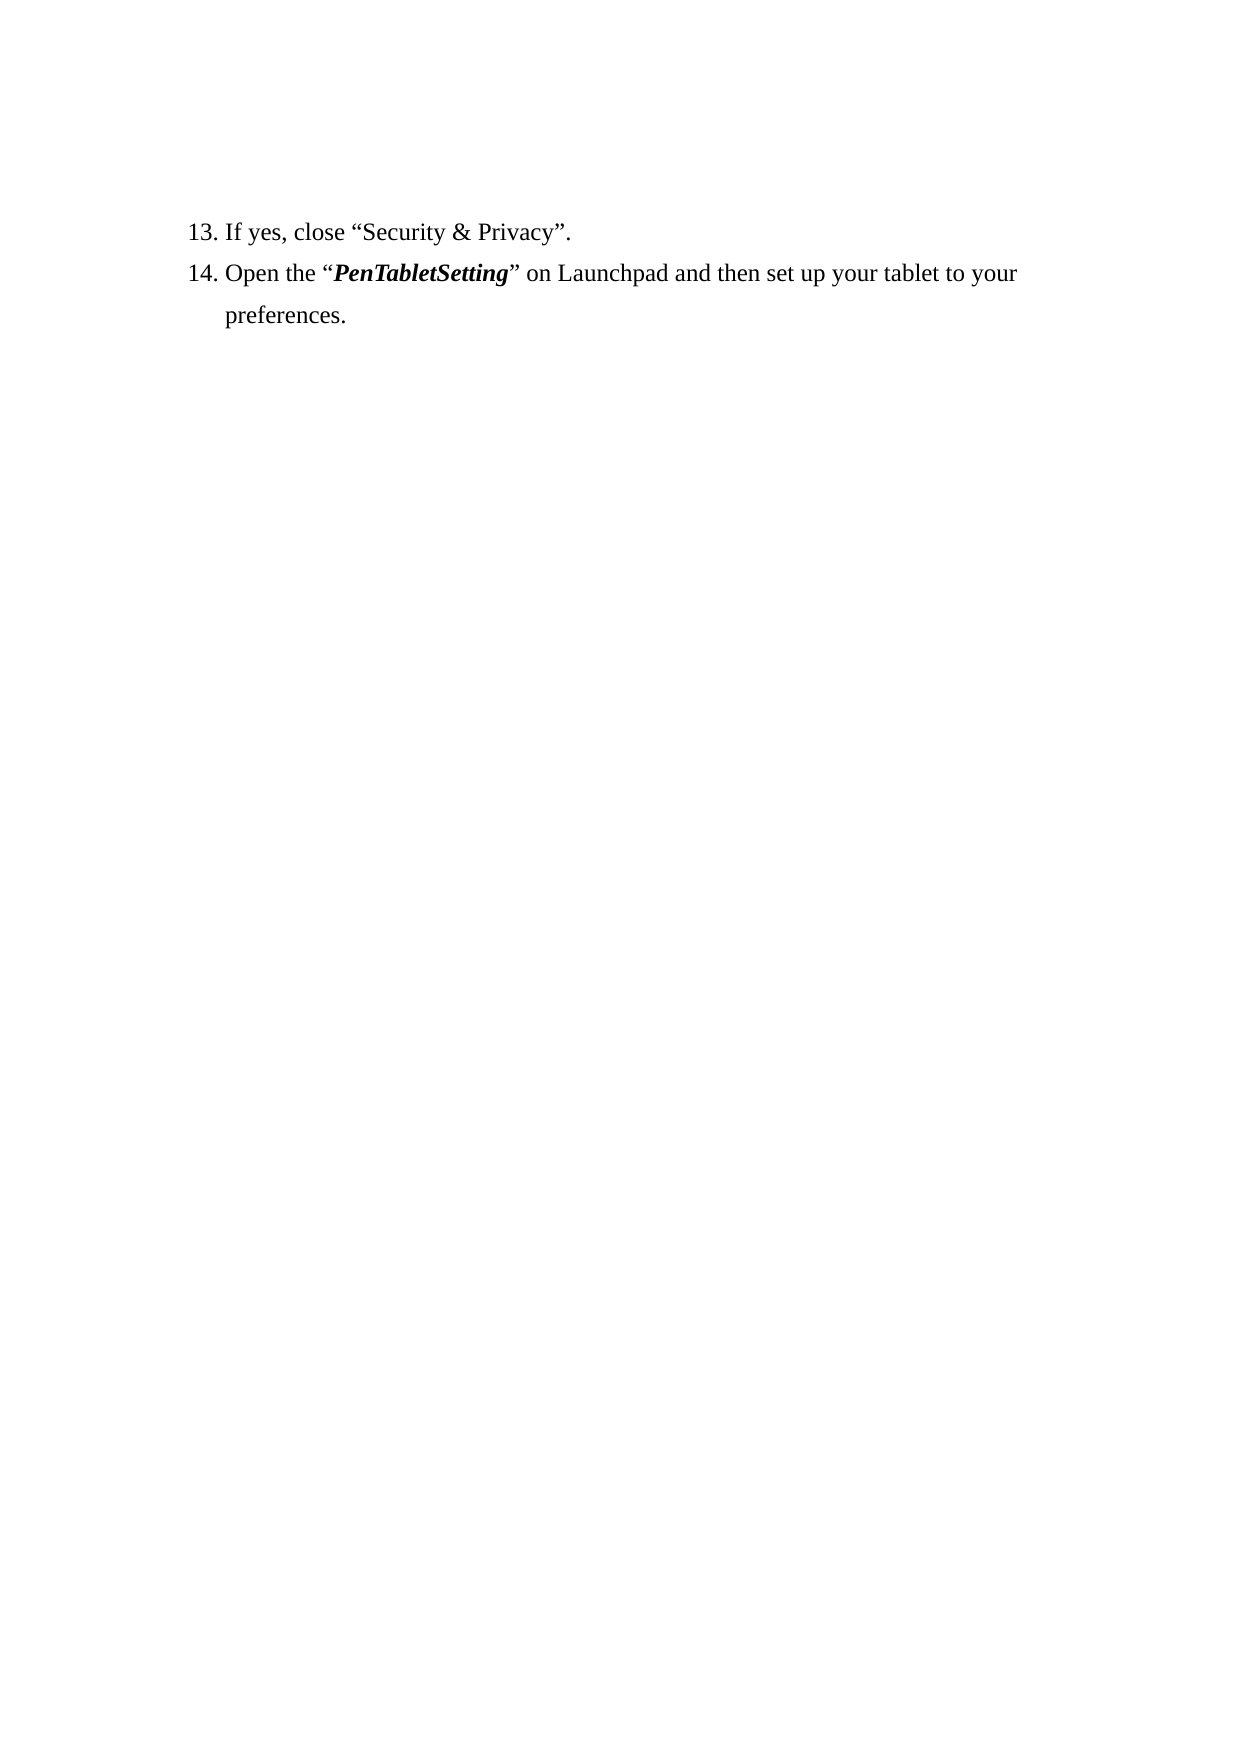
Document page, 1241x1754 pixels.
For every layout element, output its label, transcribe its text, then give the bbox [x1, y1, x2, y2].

list Open the “PenTabletSetting” on Launchpad and then set up your tablet to your preferences. [187, 252, 1053, 335]
list If yes, close “Security & Privacy”. [187, 210, 1053, 252]
